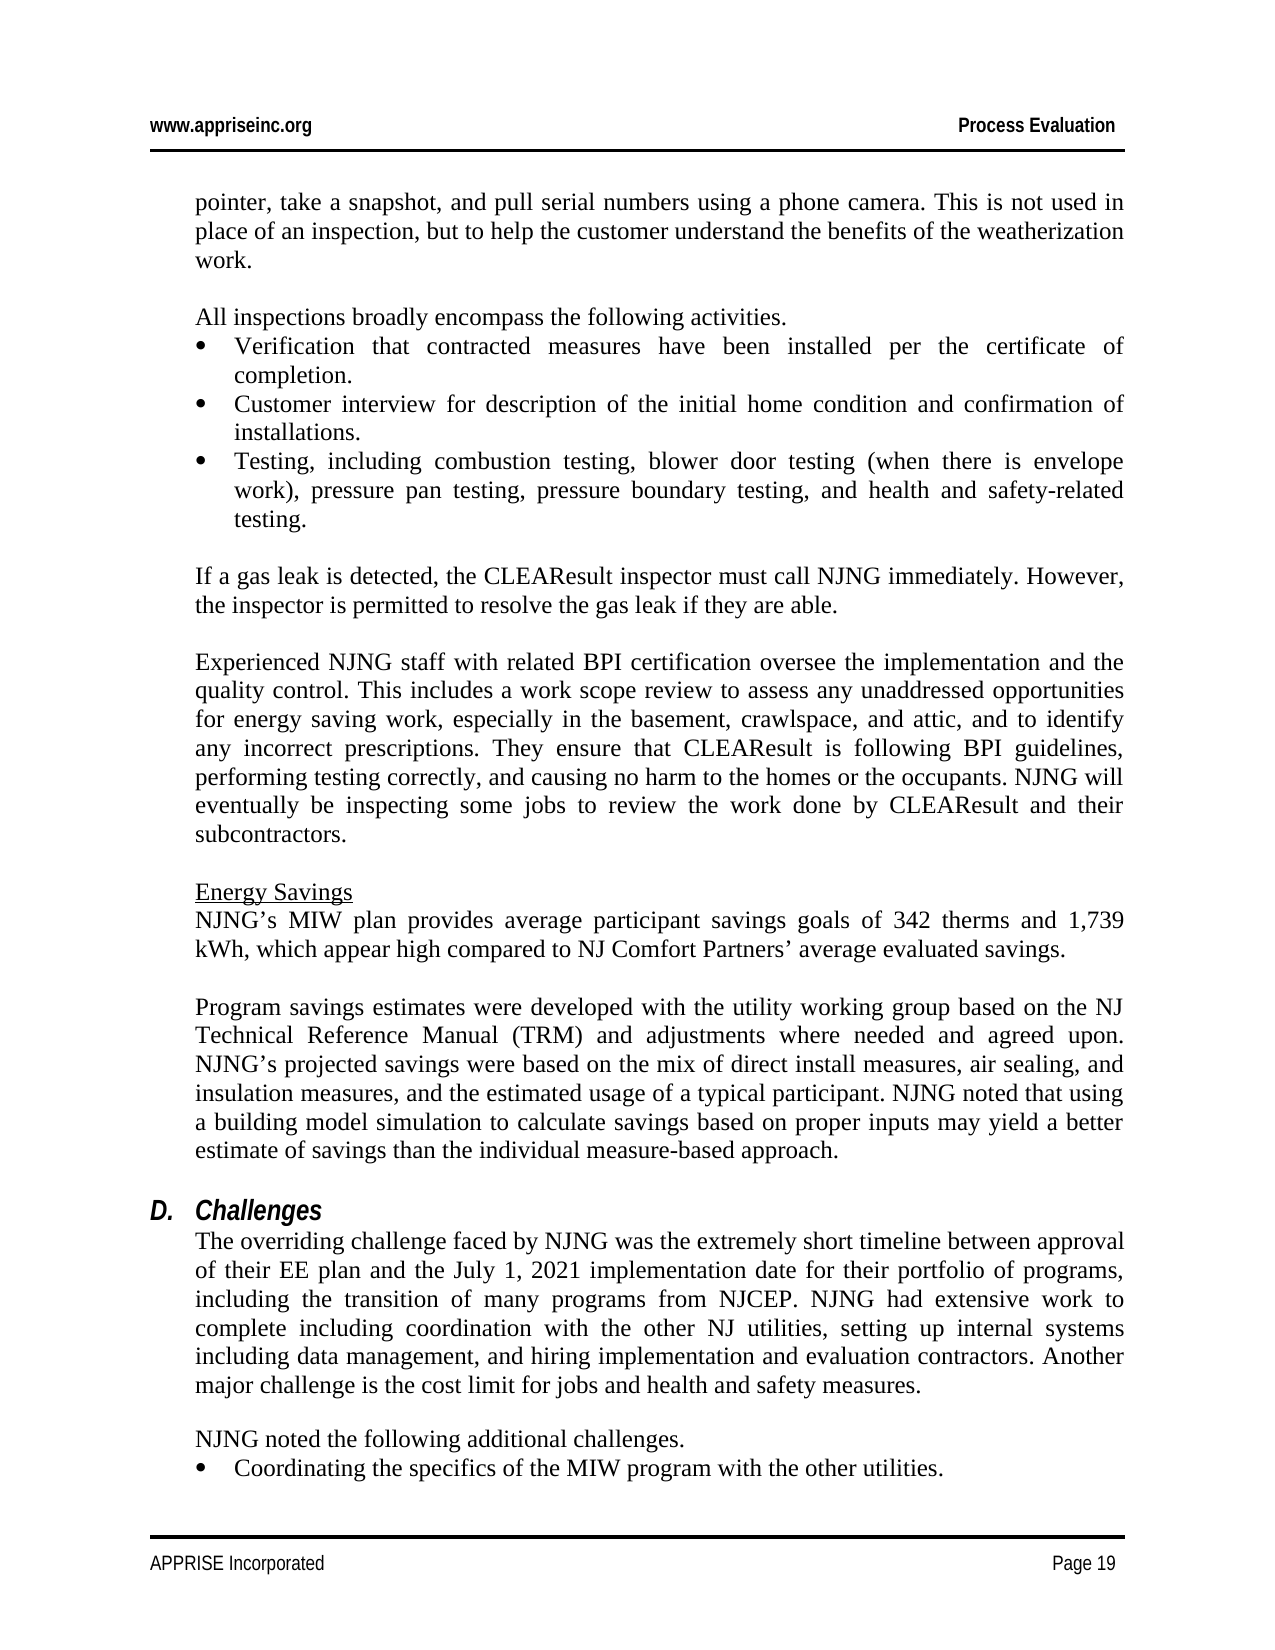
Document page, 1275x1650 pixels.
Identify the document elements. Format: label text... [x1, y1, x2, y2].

text NJNG noted the following additional challenges. [195, 1424, 1125, 1453]
list Testing, including combustion testing, blower door testing (when there is envelope work), pressure pan testing, pressure boundary testing, and health and safety-related testing. [196, 446, 1125, 532]
text All inspections broadly encompass the following activities. [195, 302, 1125, 331]
text If a gas leak is detected, the CLEAResult inspector must call NJNG immediately. However, the inspector is permitted to resolve the gas leak if they are able. [195, 561, 1125, 619]
text Program savings estimates were developed with the utility working group based on the NJ Technical Reference Manual (TRM) and adjustments where needed and agreed upon. NJNG’s projected savings were based on the mix of direct install measures, air sealing, and insulation measures, and the estimated usage of a typical participant. NJNG noted that using a building model simulation to calculate savings based on proper inputs may yield a better estimate of savings than the individual measure-based approach. [195, 992, 1125, 1164]
list Verification that contracted measures have been installed per the certificate of completion. [196, 331, 1125, 389]
text The overriding challenge faced by NJNG was the extremely short timeline between approval of their EE plan and the July 1, 2021 implementation date for their portfolio of programs, including the transition of many programs from NJCEP. NJNG had extensive work to complete including coordination with the other NJ utilities, setting up internal systems including data management, and hiring implementation and evaluation contractors. Another major challenge is the cost limit for jobs and health and safety measures. [195, 1226, 1125, 1399]
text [195, 187, 1125, 274]
subtitle Challenges [150, 1193, 1125, 1226]
text Energy Savings [195, 877, 1125, 906]
list Coordinating the specifics of the MIW program with the other utilities. [196, 1453, 1125, 1481]
text NJNG’s MIW plan provides average participant savings goals of 342 therms and 1,739 kWh, which appear high compared to NJ Comfort Partners’ average evaluated savings. [195, 906, 1125, 963]
list Customer interview for description of the initial home condition and confirmation of installations. [196, 389, 1125, 446]
text Experienced NJNG staff with related BPI certification oversee the implementation and the quality control. This includes a work scope review to assess any unaddressed opportunities for energy saving work, especially in the basement, crawlspace, and attic, and to identify any incorrect prescriptions. They ensure that CLEAResult is following BPI guidelines, performing testing correctly, and causing no harm to the homes or the occupants. NJNG will eventually be inspecting some jobs to review the work done by CLEAResult and their subcontractors. [195, 647, 1125, 848]
